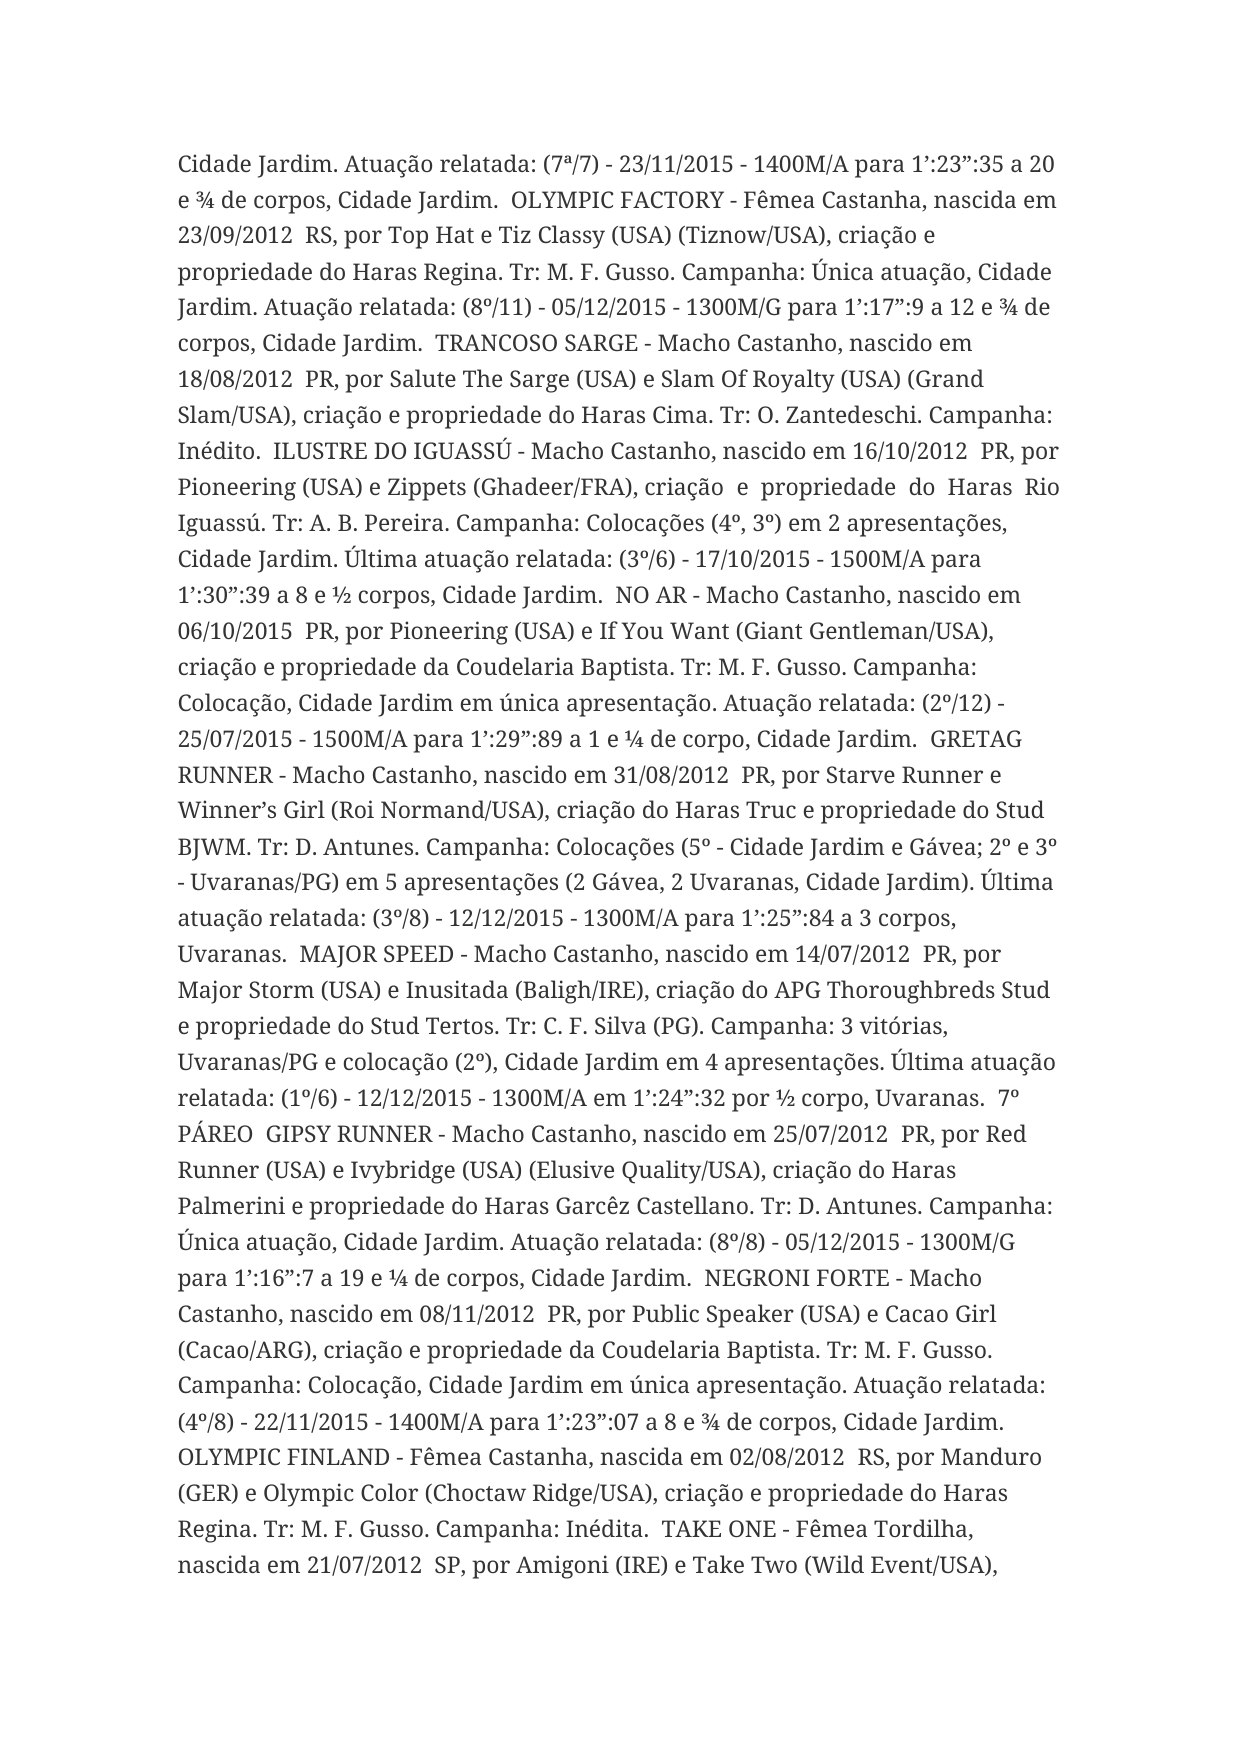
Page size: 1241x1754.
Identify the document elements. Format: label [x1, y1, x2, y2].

text [177, 148, 1063, 1580]
